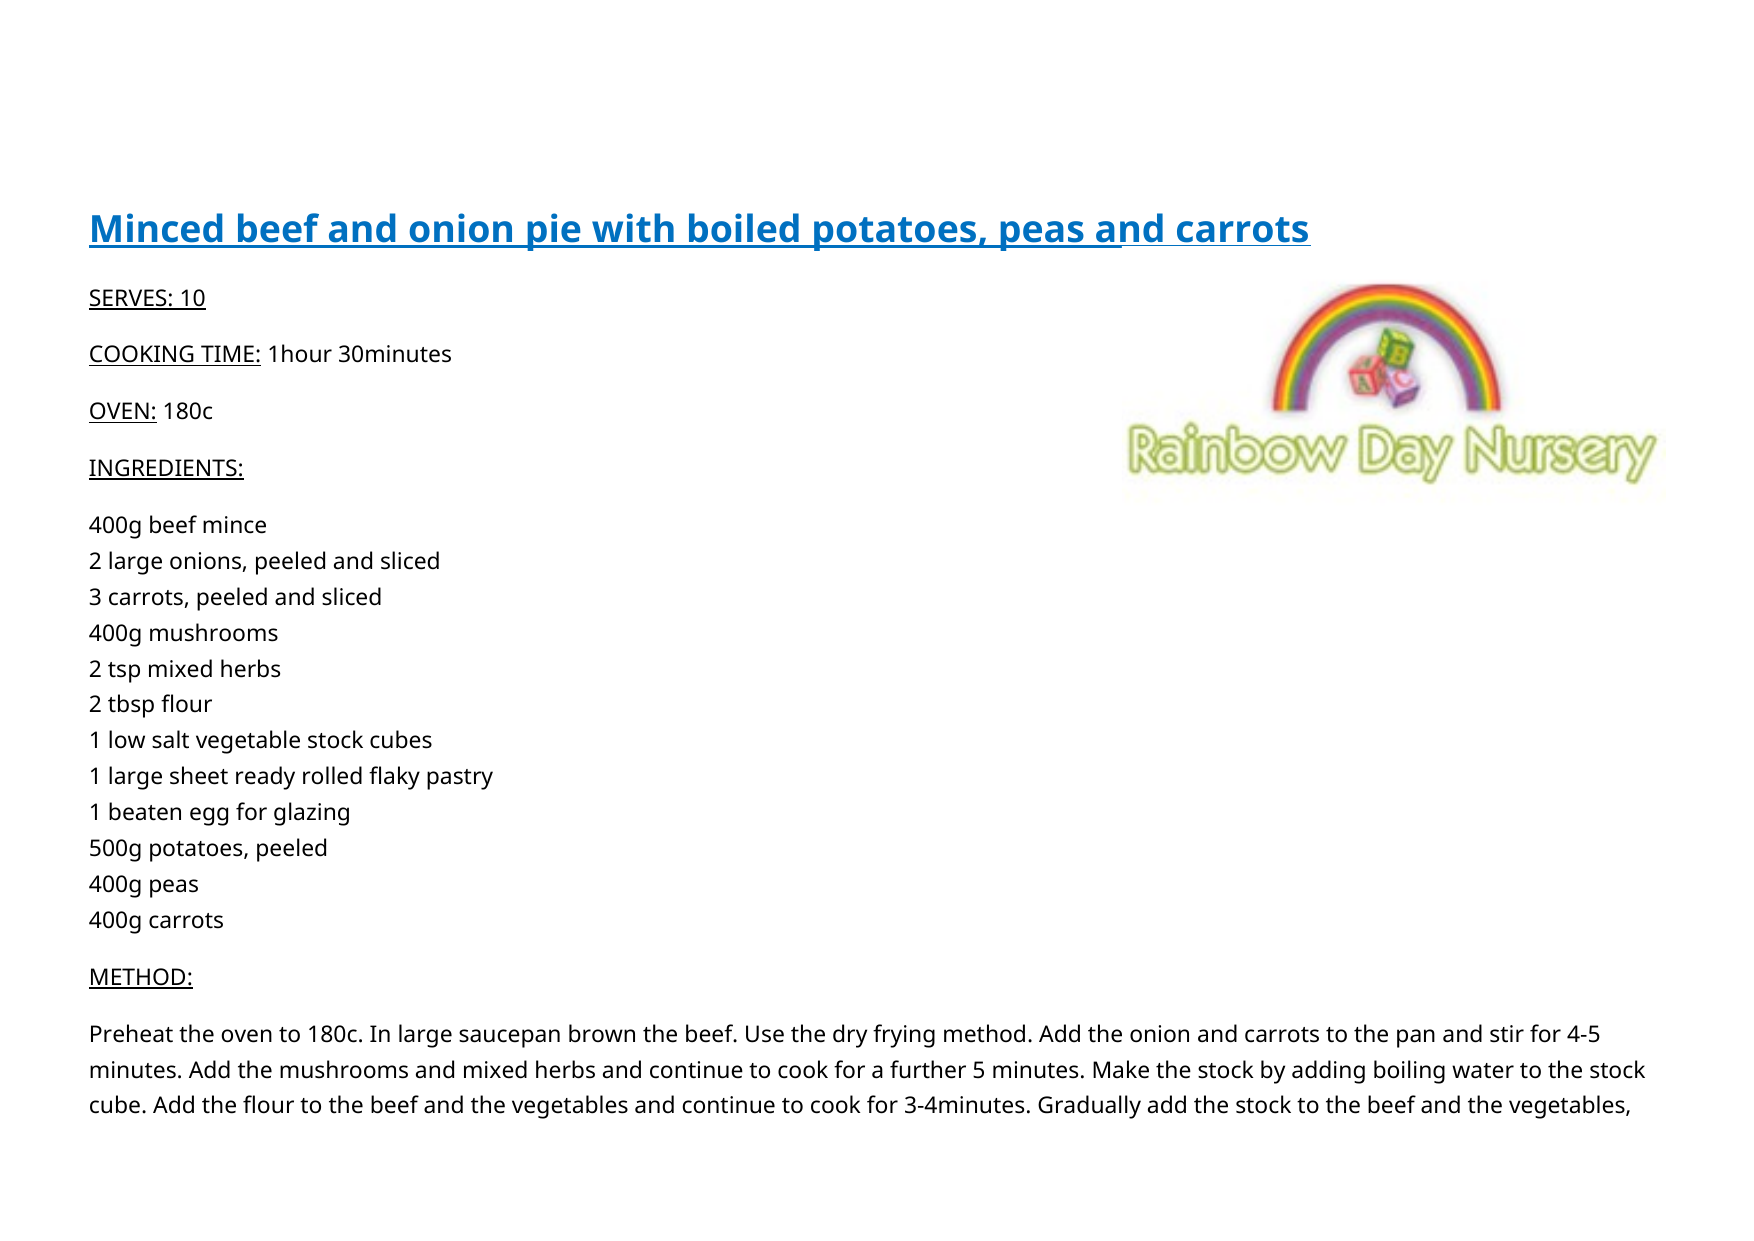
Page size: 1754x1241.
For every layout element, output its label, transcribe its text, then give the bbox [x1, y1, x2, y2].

text INGREDIENTS: [89, 452, 1121, 483]
text COOKING TIME: 1hour 30minutes [89, 338, 1121, 370]
text OVEN: 180c [89, 395, 1121, 426]
text 400g beef mince 2 large onions, peeled and sliced 3 carrots, peeled and sliced 400g mushrooms 2 tsp mixed herbs 2 tbsp flour 1 low salt vegetable stock cubes 1 large sheet ready rolled flaky pastry 1 beaten egg for glazing 500g potatoes, peeled 400g peas 400g carrots [89, 509, 1665, 935]
picture [1121, 246, 1666, 542]
text SERVES: 10 [89, 282, 1121, 313]
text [89, 1018, 1665, 1121]
text METHOD: [89, 961, 1665, 992]
text Minced beef and onion pie with boiled potatoes, peas and carrots [89, 202, 1665, 246]
